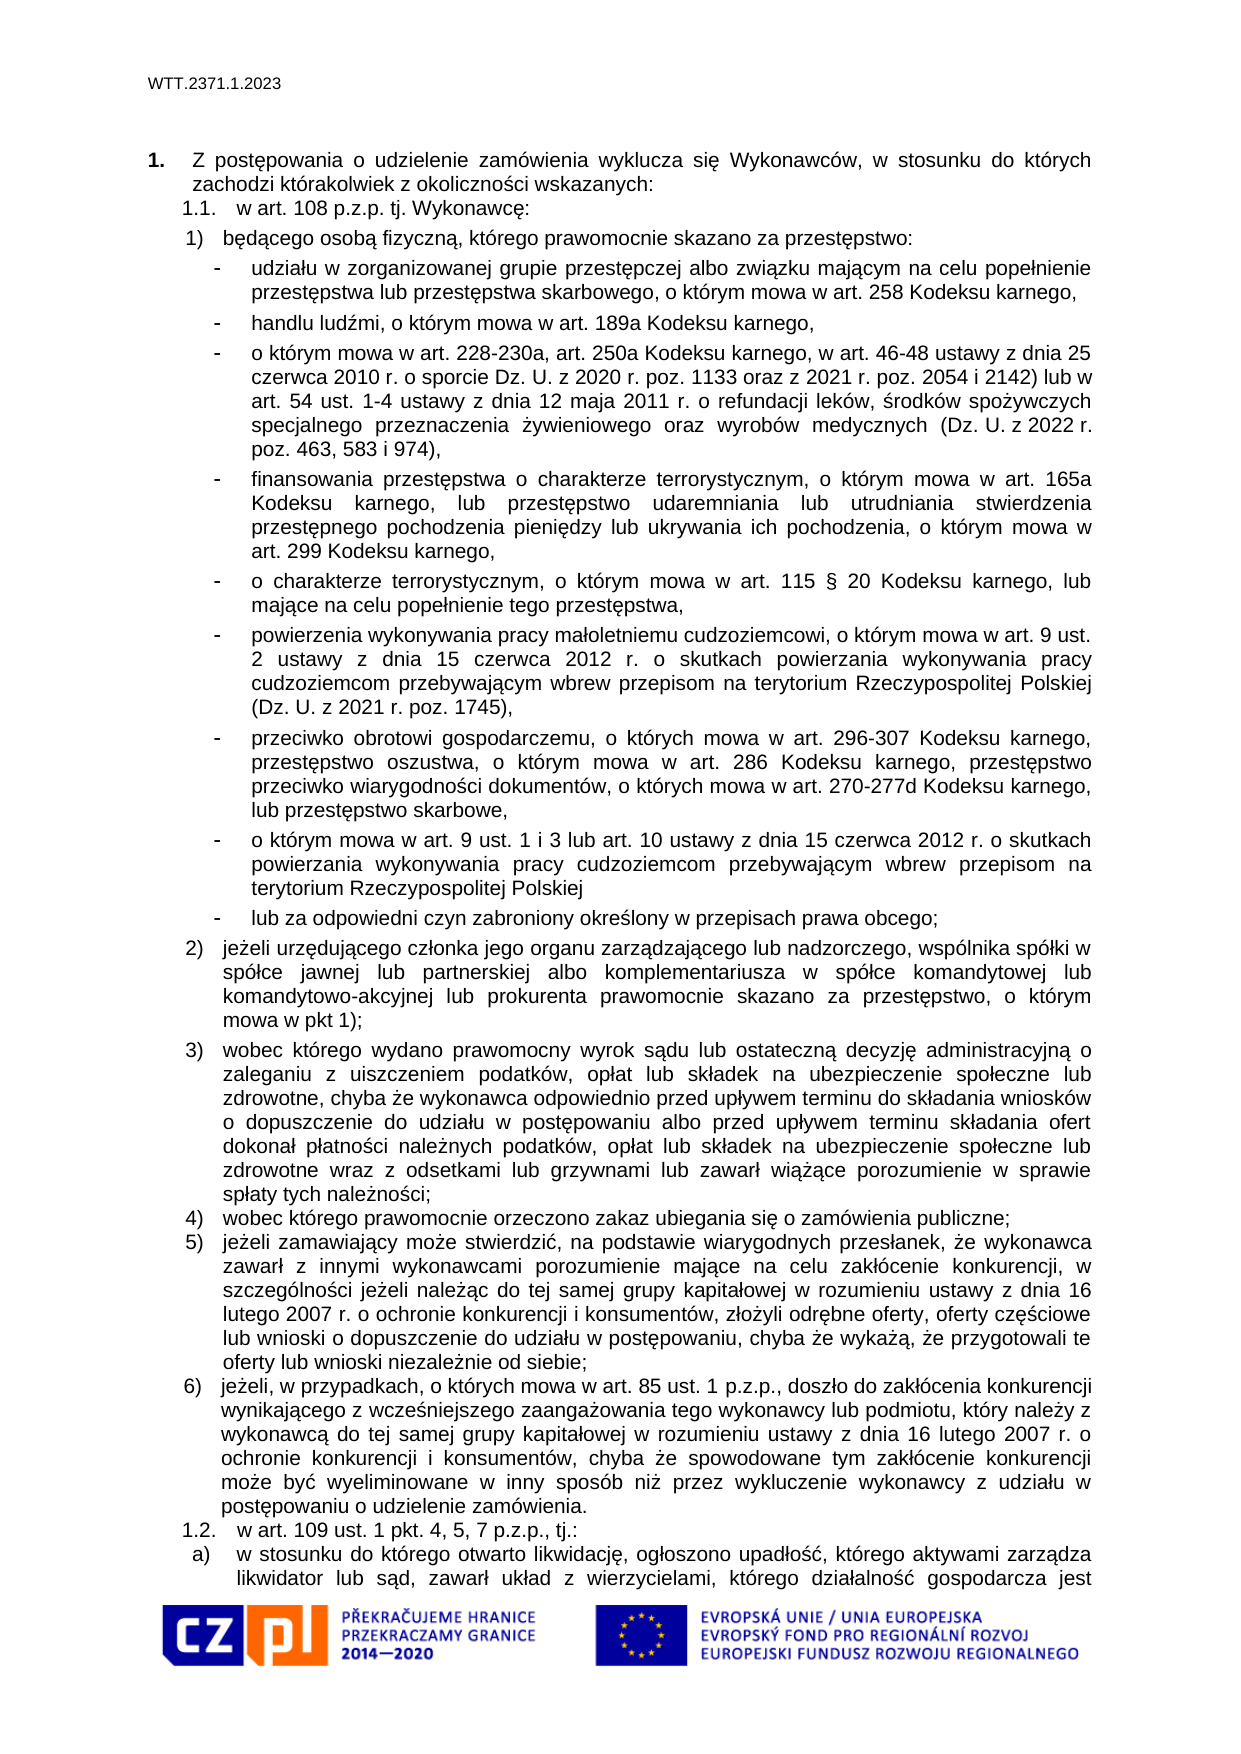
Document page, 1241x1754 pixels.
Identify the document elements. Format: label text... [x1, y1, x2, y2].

list jeżeli, w przypadkach, o których mowa w art. 85 ust. 1 p.z.p., doszło do zakłócenia konkurencji wynikającego z wcześniejszego zaangażowania tego wykonawcy lub podmiotu, który należy z wykonawcą do tej samej grupy kapitałowej w rozumieniu ustawy z dnia 16 lutego 2007 r. o ochronie konkurencji i konsumentów, chyba że spowodowane tym zakłócenie konkurencji może być wyeliminowane w inny sposób niż przez wykluczenie wykonawcy z udziału w postępowaniu o udzielenie zamówienia. [183, 1374, 1092, 1517]
list powierzenia wykonywania pracy małoletniemu cudzoziemcowi, o którym mowa w art. 9 ust. 2 ustawy z dnia 15 czerwca 2012 r. o skutkach powierzania wykonywania pracy cudzoziemcom przebywającym wbrew przepisom na terytorium Rzeczypospolitej Polskiej (Dz. U. z 2021 r. poz. 1745), [214, 623, 1092, 719]
list udziału w zorganizowanej grupie przestępczej albo związku mającym na celu popełnienie przestępstwa lub przestępstwa skarbowego, o którym mowa w art. 258 Kodeksu karnego, [214, 256, 1092, 304]
list będącego osobą fizyczną, którego prawomocnie skazano za przestępstwo: [185, 226, 1092, 250]
picture [147, 1589, 1094, 1680]
list przeciwko obrotowi gospodarczemu, o których mowa w art. 296-307 Kodeksu karnego, przestępstwo oszustwa, o którym mowa w art. 286 Kodeksu karnego, przestępstwo przeciwko wiarygodności dokumentów, o których mowa w art. 270-277d Kodeksu karnego, lub przestępstwo skarbowe, [214, 725, 1092, 821]
list handlu ludźmi, o którym mowa w art. 189a Kodeksu karnego, [214, 310, 1092, 334]
list o którym mowa w art. 228-230a, art. 250a Kodeksu karnego, w art. 46-48 ustawy z dnia 25 czerwca 2010 r. o sporcie Dz. U. z 2020 r. poz. 1133 oraz z 2021 r. poz. 2054 i 2142) lub w art. 54 ust. 1-4 ustawy z dnia 12 maja 2011 r. o refundacji leków, środków spożywczych specjalnego przeznaczenia żywieniowego oraz wyrobów medycznych (Dz. U. z 2022 r. poz. 463, 583 i 974), [214, 341, 1092, 461]
text 1. Z postępowania o udzielenie zamówienia wyklucza się Wykonawców, w stosunku do których zachodzi którakolwiek z okoliczności wskazanych: [148, 148, 1092, 196]
list o charakterze terrorystycznym, o którym mowa w art. 115 § 20 Kodeksu karnego, lub mające na celu popełnienie tego przestępstwa, [214, 569, 1092, 617]
list jeżeli urzędującego członka jego organu zarządzającego lub nadzorczego, wspólnika spółki w spółce jawnej lub partnerskiej albo komplementariusza w spółce komandytowej lub komandytowo-akcyjnej lub prokurenta prawomocnie skazano za przestępstwo, o którym mowa w pkt 1); [185, 936, 1092, 1032]
list w art. 108 p.z.p. tj. Wykonawcę: [199, 196, 1092, 219]
list finansowania przestępstwa o charakterze terrorystycznym, o którym mowa w art. 165a Kodeksu karnego, lub przestępstwo udaremniania lub utrudniania stwierdzenia przestępnego pochodzenia pieniędzy lub ukrywania ich pochodzenia, o którym mowa w art. 299 Kodeksu karnego, [214, 467, 1092, 563]
list lub za odpowiedni czyn zabroniony określony w przepisach prawa obcego; [214, 906, 1092, 930]
list w art. 109 ust. 1 pkt. 4, 5, 7 p.z.p., tj.: [199, 1517, 1092, 1541]
list wobec którego wydano prawomocny wyrok sądu lub ostateczną decyzję administracyjną o zaleganiu z uiszczeniem podatków, opłat lub składek na ubezpieczenie społeczne lub zdrowotne, chyba że wykonawca odpowiednio przed upływem terminu do składania wniosków o dopuszczenie do udziału w postępowaniu albo przed upływem terminu składania ofert dokonał płatności należnych podatków, opłat lub składek na ubezpieczenie społeczne lub zdrowotne wraz z odsetkami lub grzywnami lub zawarł wiążące porozumienie w sprawie spłaty tych należności; [185, 1038, 1092, 1206]
list o którym mowa w art. 9 ust. 1 i 3 lub art. 10 ustawy z dnia 15 czerwca 2012 r. o skutkach powierzania wykonywania pracy cudzoziemcom przebywającym wbrew przepisom na terytorium Rzeczypospolitej Polskiej [214, 828, 1092, 899]
list jeżeli zamawiający może stwierdzić, na podstawie wiarygodnych przesłanek, że wykonawca zawarł z innymi wykonawcami porozumienie mające na celu zakłócenie konkurencji, w szczególności jeżeli należąc do tej samej grupy kapitałowej w rozumieniu ustawy z dnia 16 lutego 2007 r. o ochronie konkurencji i konsumentów, złożyli odrębne oferty, oferty częściowe lub wnioski o dopuszczenie do udziału w postępowaniu, chyba że wykażą, że przygotowali te oferty lub wnioski niezależnie od siebie; [185, 1230, 1092, 1374]
list wobec którego prawomocnie orzeczono zakaz ubiegania się o zamówienia publiczne; [185, 1206, 1092, 1230]
